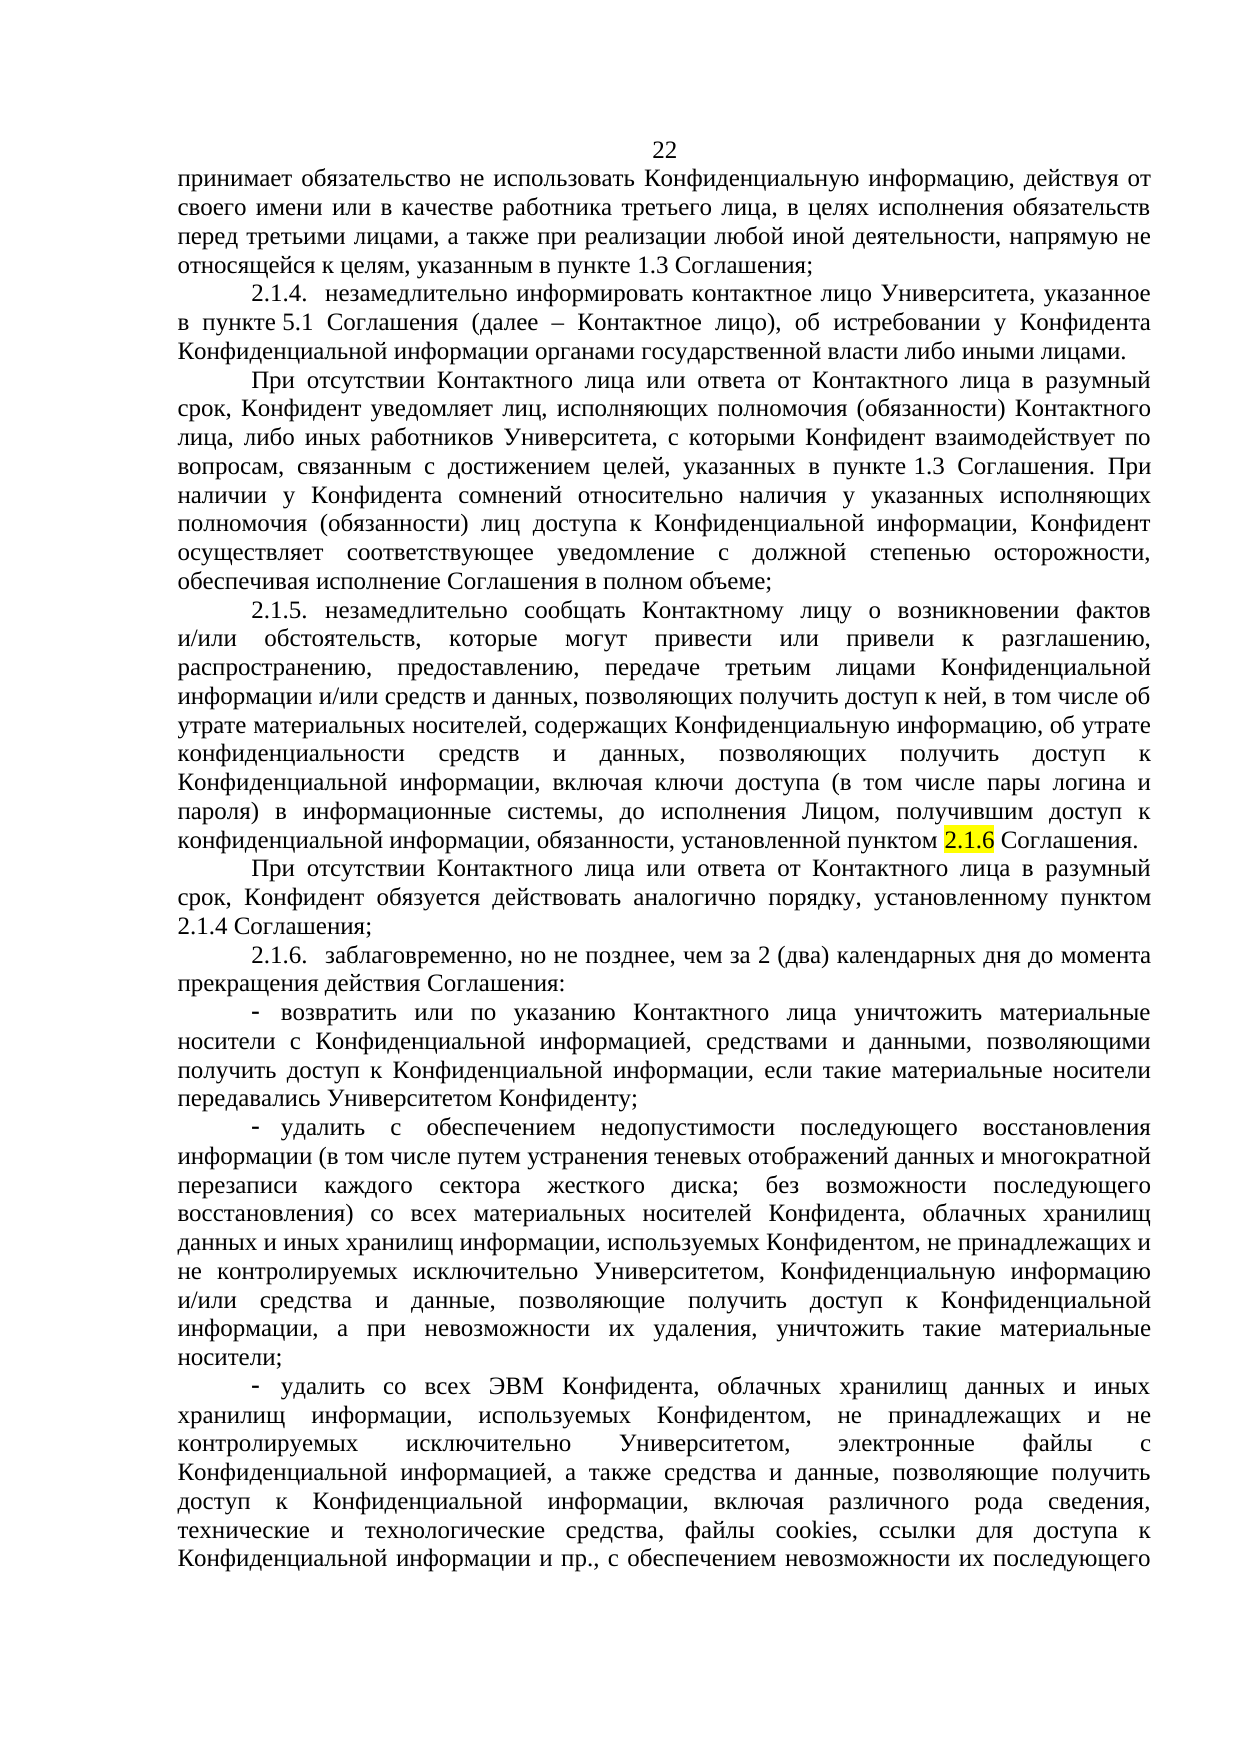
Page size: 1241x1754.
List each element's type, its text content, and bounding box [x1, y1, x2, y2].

text При отсутствии Контактного лица или ответа от Контактного лица в разумный срок, Конфидент уведомляет лиц, исполняющих полномочия (обязанности) Контактного лица, либо иных работников Университета, с которыми Конфидент взаимодействует по вопросам, связанным с достижением целей, указанных в пункте 1.3 Соглашения. При наличии у Конфидента сомнений относительно наличия у указанных исполняющих полномочия (обязанности) лиц доступа к Конфиденциальной информации, Конфидент осуществляет соответствующее уведомление с должной степенью осторожности, обеспечивая исполнение Соглашения в полном объеме; [177, 365, 1152, 595]
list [177, 1371, 1152, 1572]
list удалить с обеспечением недопустимости последующего восстановления информации (в том числе путем устранения теневых отображений данных и многократной перезаписи каждого сектора жесткого диска; без возможности последующего восстановления) со всех материальных носителей Конфидента, облачных хранилищ данных и иных хранилищ информации, используемых Конфидентом, не принадлежащих и не контролируемых исключительно Университетом, Конфиденциальную информацию и/или средства и данные, позволяющие получить доступ к Конфиденциальной информации, а при невозможности их удаления, уничтожить такие материальные носители; [177, 1112, 1152, 1371]
list возвратить или по указанию Контактного лица уничтожить материальные носители с Конфиденциальной информацией, средствами и данными, позволяющими получить доступ к Конфиденциальной информации, если такие материальные носители передавались Университетом Конфиденту; [177, 997, 1152, 1112]
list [177, 163, 1152, 278]
list незамедлительно сообщать Контактному лицу о возникновении фактов и/или обстоятельств, которые могут привести или привели к разглашению, распространению, предоставлению, передаче третьим лицами Конфиденциальной информации и/или средств и данных, позволяющих получить доступ к ней, в том числе об утрате материальных носителей, содержащих Конфиденциальную информацию, об утрате конфиденциальности средств и данных, позволяющих получить доступ к Конфиденциальной информации, включая ключи доступа (в том числе пары логина и пароля) в информационные системы, до исполнения Лицом, получившим доступ к конфиденциальной информации, обязанности, установленной пунктом 2.1.6 Соглашения. [177, 595, 1152, 853]
text При отсутствии Контактного лица или ответа от Контактного лица в разумный срок, Конфидент обязуется действовать аналогично порядку, установленному пунктом 2.1.4 Соглашения; [177, 853, 1152, 940]
list заблаговременно, но не позднее, чем за 2 (два) календарных дня до момента прекращения действия Соглашения: [177, 940, 1152, 997]
list незамедлительно информировать контактное лицо Университета, указанное в пункте 5.1 Соглашения (далее – Контактное лицо), об истребовании у Конфидента Конфиденциальной информации органами государственной власти либо иными лицами. [177, 278, 1152, 365]
